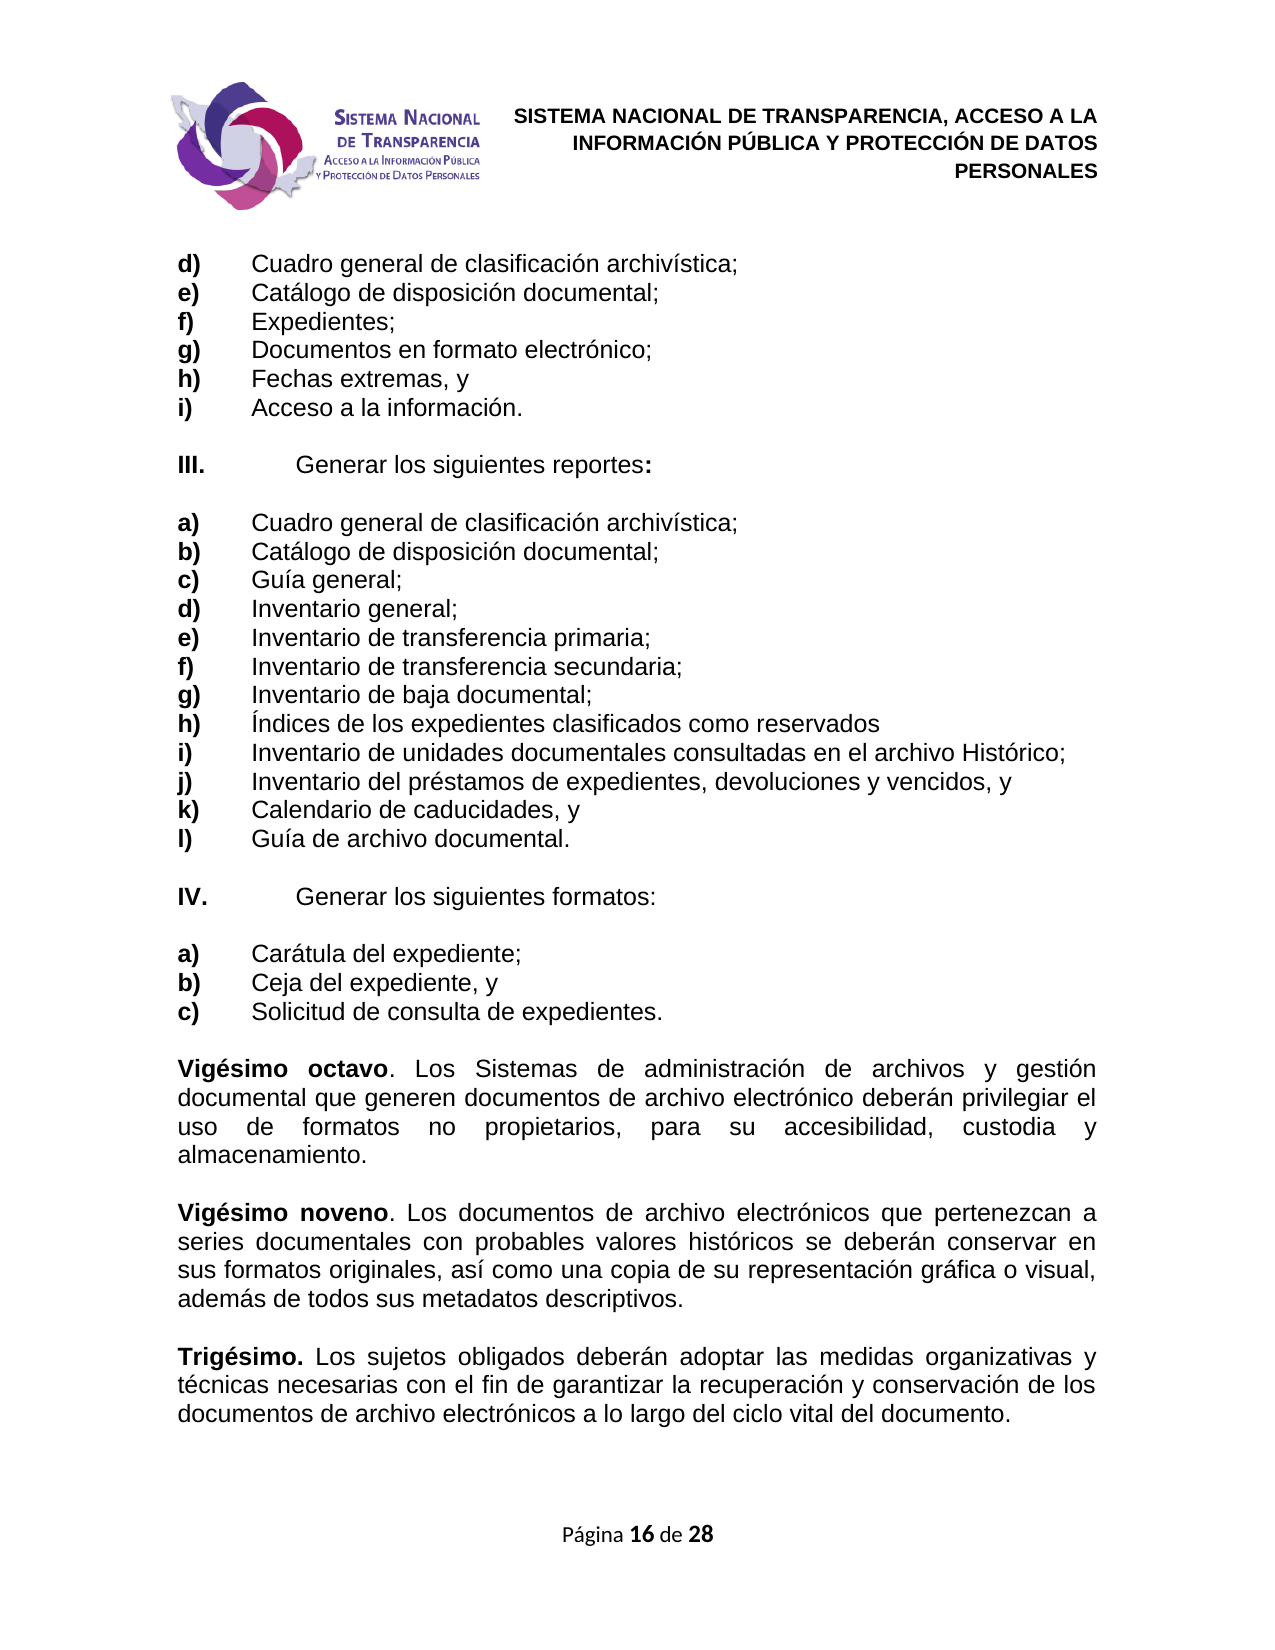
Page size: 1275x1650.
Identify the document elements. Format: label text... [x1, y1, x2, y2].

list Ceja del expediente, y [177, 968, 1098, 997]
list Generar los siguientes reportes: [177, 450, 1098, 479]
list Inventario de baja documental; [177, 680, 1098, 709]
list Acceso a la información. [177, 393, 1098, 422]
list Generar los siguientes formatos: [177, 882, 1098, 910]
text Vigésimo noveno. Los documentos de archivo electrónicos que pertenezcan a series documentales con probables valores históricos se deberán conservar en sus formatos originales, así como una copia de su representación gráfica o visual, además de todos sus metadatos descriptivos. [177, 1198, 1098, 1313]
list Catálogo de disposición documental; [177, 278, 1098, 307]
list Cuadro general de clasificación archivística; [177, 249, 1098, 278]
list Solicitud de consulta de expedientes. [177, 997, 1098, 1025]
list Carátula del expediente; [177, 939, 1098, 968]
list Inventario de transferencia secundaria; [177, 652, 1098, 680]
list Documentos en formato electrónico; [177, 335, 1098, 364]
list Cuadro general de clasificación archivística; [177, 508, 1098, 537]
list Calendario de caducidades, y [177, 795, 1098, 824]
list Catálogo de disposición documental; [177, 537, 1098, 565]
list Inventario del préstamos de expedientes, devoluciones y vencidos, y [177, 767, 1098, 795]
list Inventario de transferencia primaria; [177, 623, 1098, 652]
list Expedientes; [177, 307, 1098, 335]
text Trigésimo. Los sujetos obligados deberán adoptar las medidas organizativas y técnicas necesarias con el fin de garantizar la recuperación y conservación de los documentos de archivo electrónicos a lo largo del ciclo vital del documento. [177, 1342, 1098, 1428]
list Guía general; [177, 565, 1098, 594]
text Vigésimo octavo. Los Sistemas de administración de archivos y gestión documental que generen documentos de archivo electrónico deberán privilegiar el uso de formatos no propietarios, para su accesibilidad, custodia y almacenamiento. [177, 1054, 1098, 1169]
list Guía de archivo documental. [177, 824, 1098, 853]
picture [168, 82, 486, 210]
list Inventario general; [177, 594, 1098, 623]
list Índices de los expedientes clasificados como reservados [177, 709, 1098, 738]
list Fechas extremas, y [177, 364, 1098, 393]
list Inventario de unidades documentales consultadas en el archivo Histórico; [177, 738, 1098, 767]
